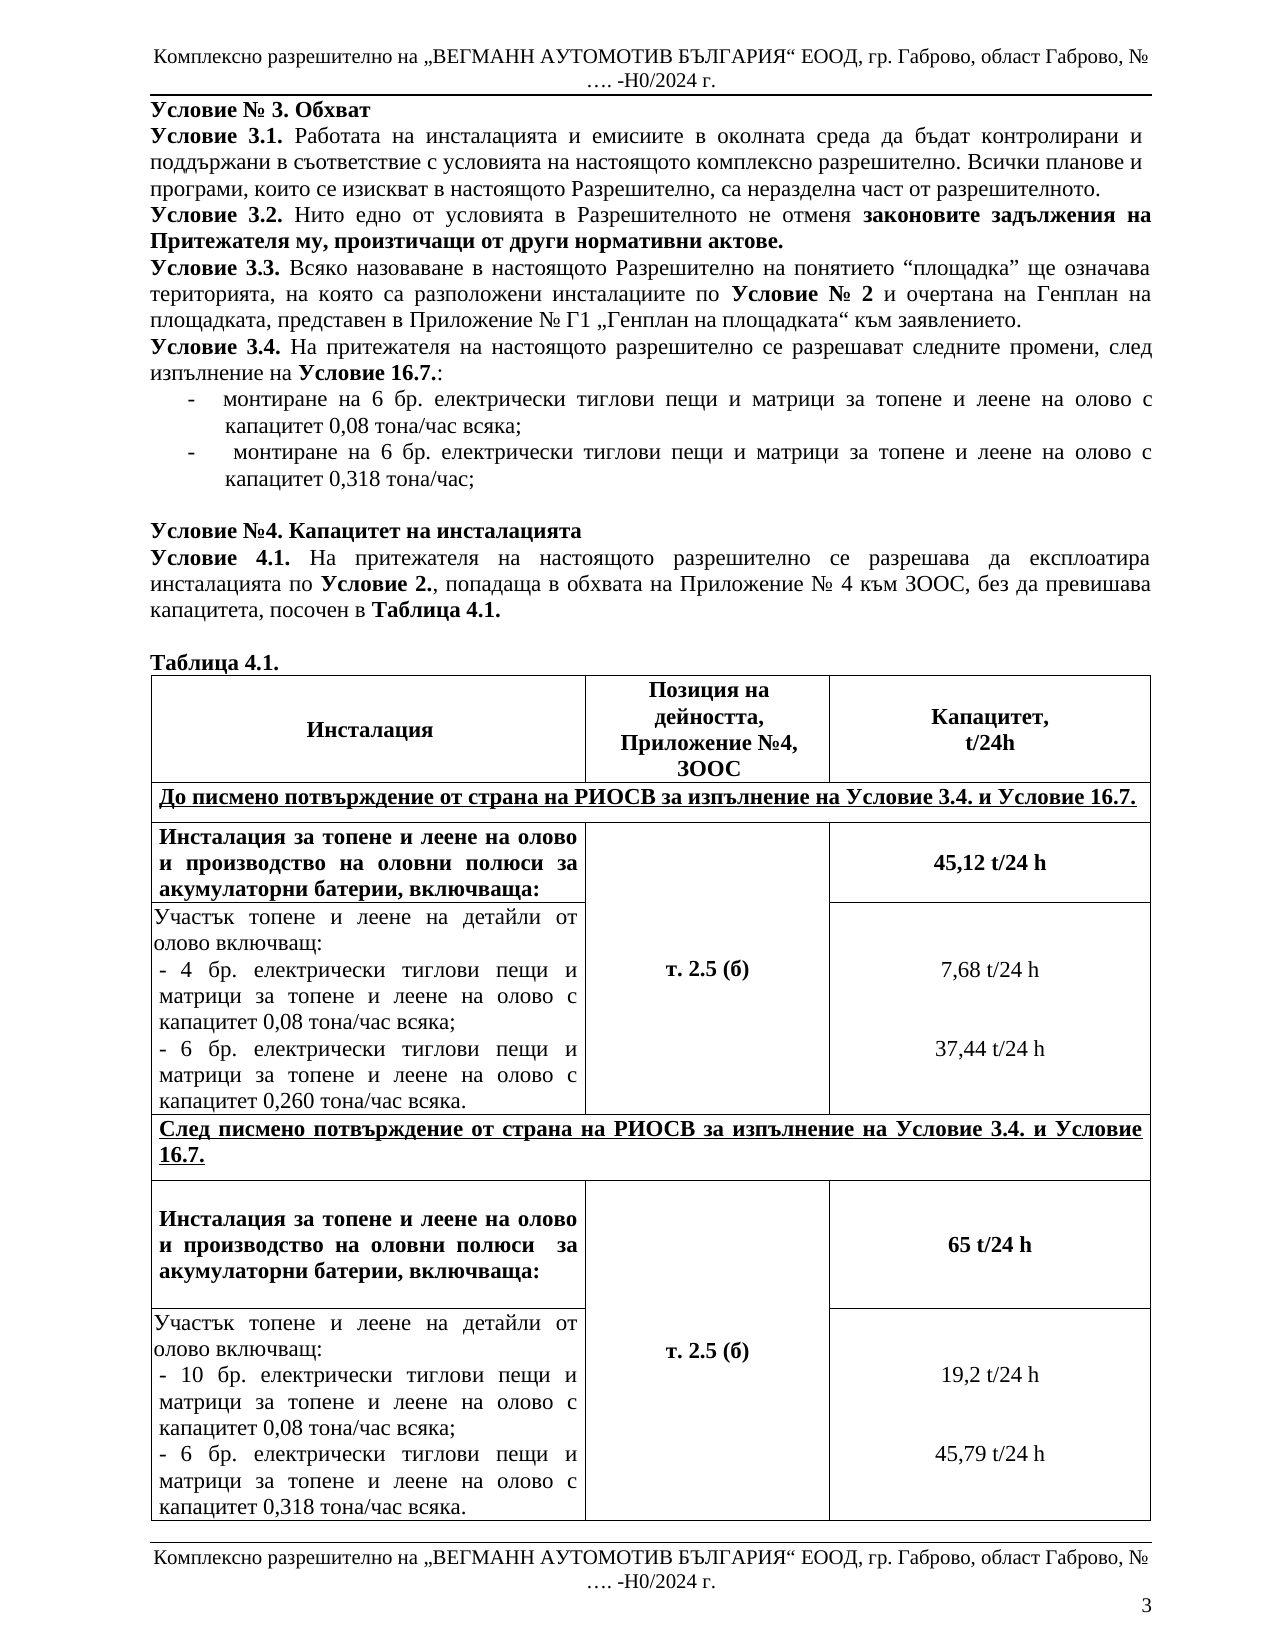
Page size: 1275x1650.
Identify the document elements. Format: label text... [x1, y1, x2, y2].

text Условие 3.4. На притежателя на настоящото разрешително се разрешават следните промени, след изпълнение на Условие 16.7.: [150, 333, 1154, 386]
table_cell 45,12 t/24 h [830, 823, 1150, 902]
table_cell До писмено потвърждение от страна на РИОСВ за изпълнение на Условие 3.4. и Условие 16.7. [152, 783, 1150, 822]
text Таблица 4.1. [150, 649, 1152, 675]
table_cell Участък топене и леене на детайли от олово включващ: 10 бр. електрически тиглови пещи и матрици за топене и леене на олово с капацитет 0,08 тона/час всяка; 6 бр. електрически тиглови пещи и матрици за топене и леене на олово с капацитет 0,318 тона/час всяка. [152, 1309, 585, 1519]
table_cell 19,2 t/24 h 45,79 t/24 h [830, 1309, 1150, 1519]
text Условие 3.3. Всяко назоваване в настоящото Разрешително на понятието “площадка” ще означава територията, на която са разположени инсталациите по Условие № 2 и очертана на Генплан на площадката, представен в Приложение № Г1 „Генплан на площадката“ към заявлението. [150, 254, 1152, 333]
table_cell 7,68 t/24 h 37,44 t/24 h [830, 903, 1150, 1114]
table_header Капацитет, t/24h [830, 676, 1150, 782]
table_cell т. 2.5 (б) [586, 1181, 829, 1519]
list монтиране на 6 бр. електрически тиглови пещи и матрици за топене и леене на олово с капацитет 0,318 тона/час; [187, 438, 1154, 491]
table_cell Участък топене и леене на детайли от олово включващ: 4 бр. електрически тиглови пещи и матрици за топене и леене на олово с капацитет 0,08 тона/час всяка; 6 бр. електрически тиглови пещи и матрици за топене и леене на олово с капацитет 0,260 тона/час всяка. [152, 903, 585, 1114]
table_cell Инсталация за топене и леене на олово и производство на оловни полюси за акумулаторни батерии, включваща: [152, 1181, 585, 1308]
table_cell След писмено потвърждение от страна на РИОСВ за изпълнение на Условие 3.4. и Условие 16.7. [152, 1115, 1150, 1180]
text Условие № 3. Обхват [150, 96, 1152, 122]
text Условие 3.1. Работата на инсталацията и емисиите в околната среда да бъдат контролирани и поддържани в съответствие с условията на настоящото комплексно разрешително. Всички планове и програми, които се изискват в настоящото Разрешително, са неразделна част от разрешителното. [150, 122, 1144, 201]
table_cell 65 t/24 h [830, 1181, 1150, 1308]
text Условие №4. Капацитет на инсталацията [150, 517, 1110, 544]
text Условие 4.1. На притежателя на настоящото разрешително се разрешава да експлоатира инсталацията по Условие 2., попадаща в обхвата на Приложение № 4 към ЗООС, без да превишава капацитета, посочен в Таблица 4.1. [150, 544, 1152, 623]
list монтиране на 6 бр. електрически тиглови пещи и матрици за топене и леене на олово с капацитет 0,08 тона/час всяка; [187, 386, 1154, 438]
table_cell т. 2.5 (б) [586, 823, 829, 1114]
table_cell Инсталация за топене и леене на олово и производство на оловни полюси за акумулаторни батерии, включваща: [152, 823, 585, 902]
table_header Инсталация [152, 676, 585, 782]
table_header Позиция на дейността, Приложение №4, ЗООС [586, 676, 829, 782]
text Условие 3.2. Нито едно от условията в Разрешителното не отменя законовите задължения на Притежателя му, произтичащи от други нормативни актове. [150, 201, 1152, 254]
